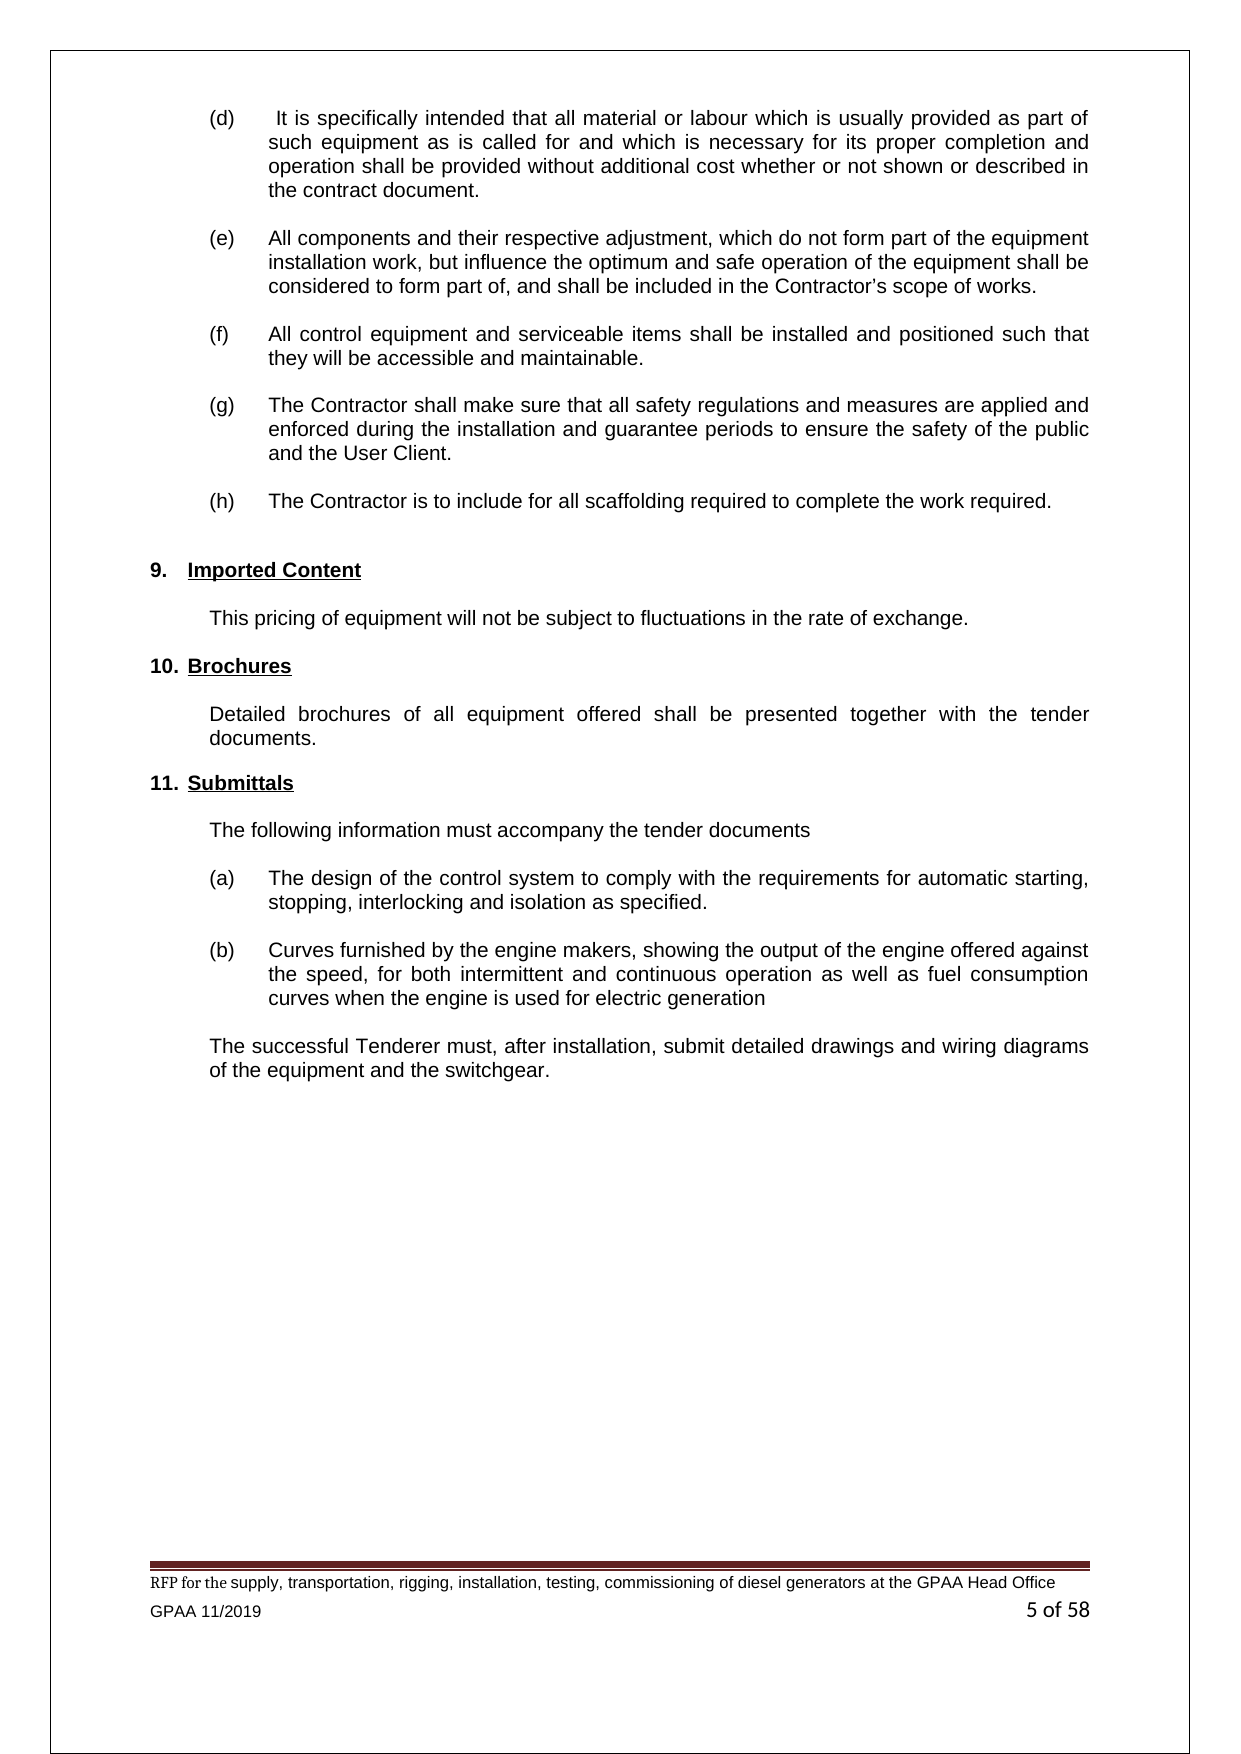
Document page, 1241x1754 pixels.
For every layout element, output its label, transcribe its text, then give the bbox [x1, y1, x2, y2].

text This pricing of equipment will not be subject to fluctuations in the rate of exchange. [209, 606, 1090, 630]
list Imported Content [150, 558, 1090, 582]
list Brochures [150, 654, 1090, 678]
list Submittals [150, 770, 1090, 794]
text The following information must accompany the tender documents [209, 818, 1090, 842]
list All control equipment and serviceable items shall be installed and positioned such that they will be accessible and maintainable. [209, 321, 1090, 369]
list It is specifically intended that all material or labour which is usually provided as part of such equipment as is called for and which is necessary for its proper completion and operation shall be provided without additional cost whether or not shown or described in the contract document. [209, 106, 1090, 202]
list All components and their respective adjustment, which do not form part of the equipment installation work, but influence the optimum and safe operation of the equipment shall be considered to form part of, and shall be included in the Contractor’s scope of works. [209, 226, 1090, 297]
list The Contractor shall make sure that all safety regulations and measures are applied and enforced during the installation and guarantee periods to ensure the safety of the public and the User Client. [209, 393, 1090, 465]
text The successful Tenderer must, after installation, submit detailed drawings and wiring diagrams of the equipment and the switchgear. [209, 1034, 1090, 1082]
list The Contractor is to include for all scaffolding required to complete the work required. [209, 489, 1090, 513]
list The design of the control system to comply with the requirements for automatic starting, stopping, interlocking and isolation as specified. [209, 866, 1090, 914]
text Detailed brochures of all equipment offered shall be presented together with the tender documents. [209, 702, 1090, 749]
list Curves furnished by the engine makers, showing the output of the engine offered against the speed, for both intermittent and continuous operation as well as fuel consumption curves when the engine is used for electric generation [209, 938, 1090, 1010]
